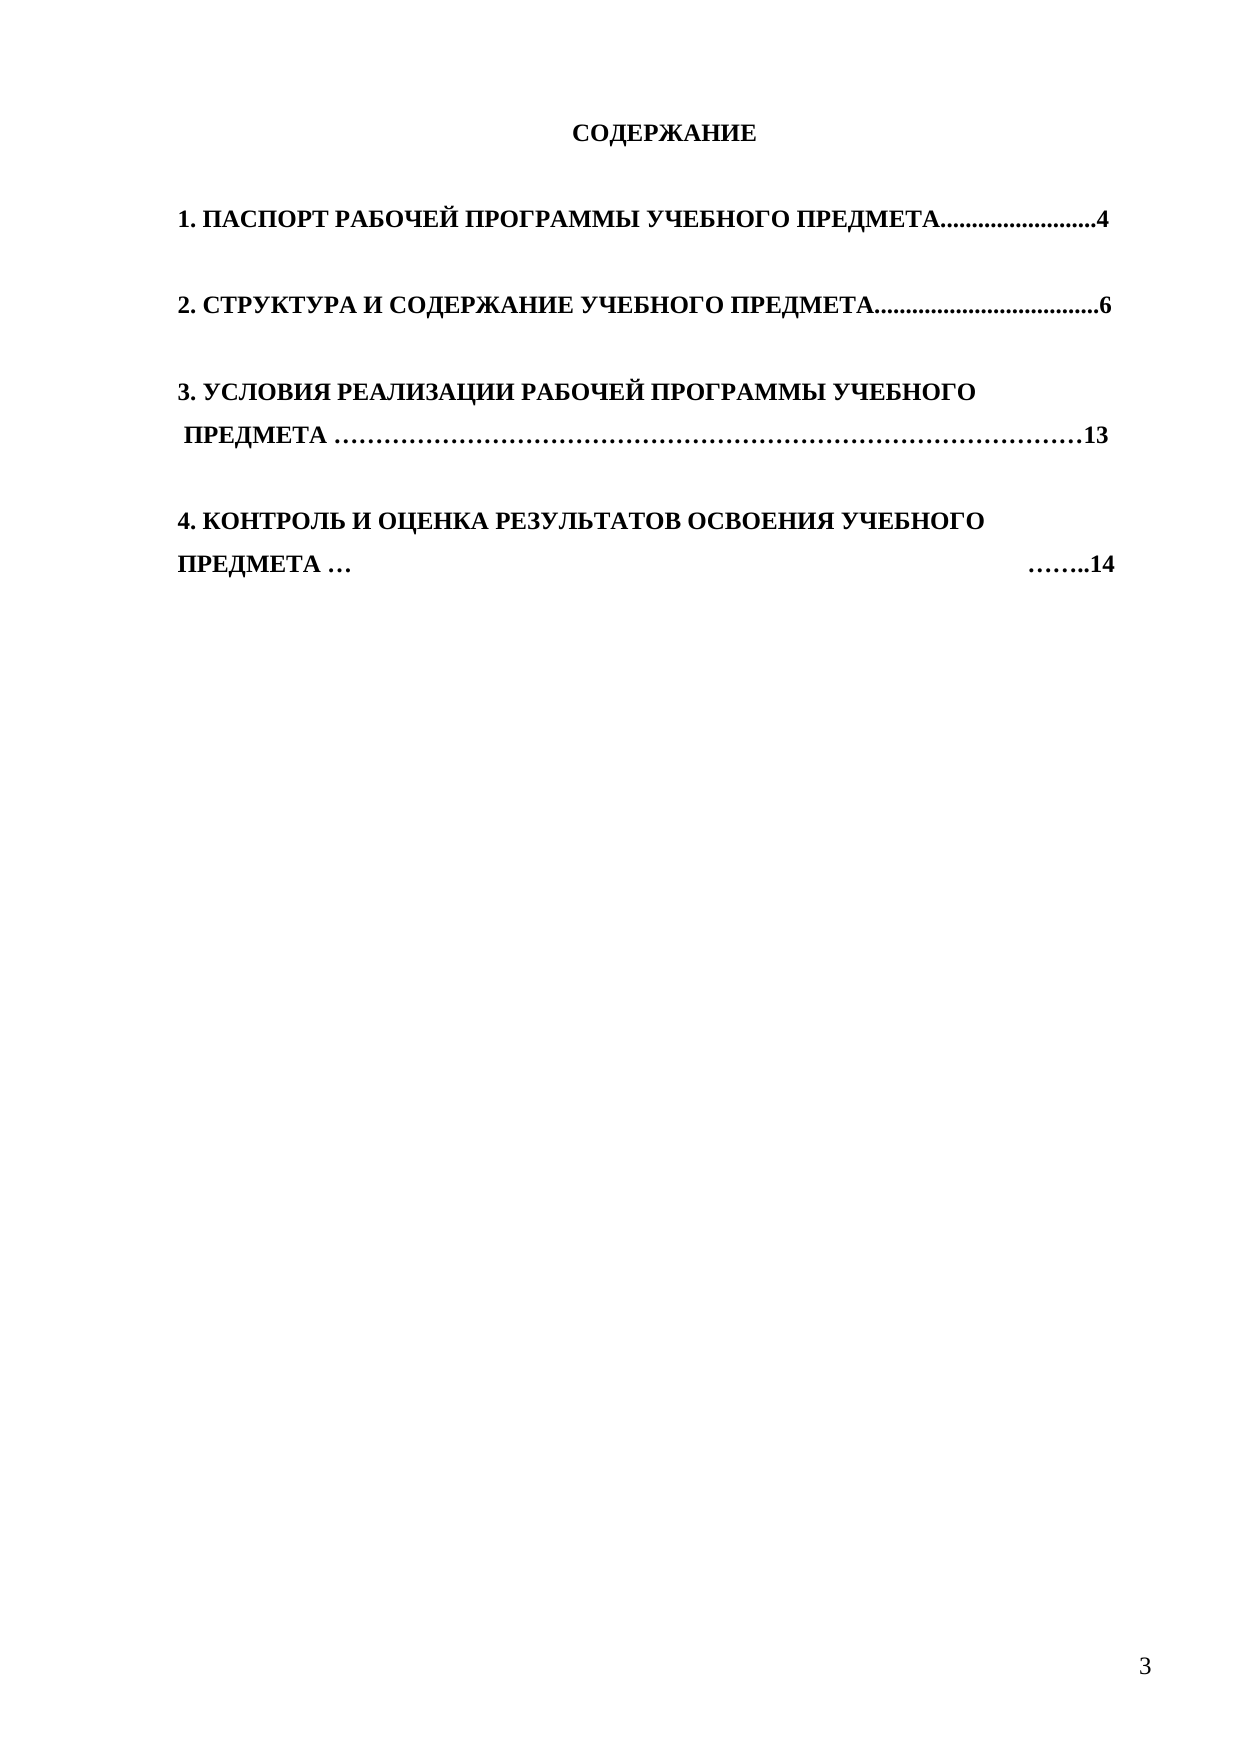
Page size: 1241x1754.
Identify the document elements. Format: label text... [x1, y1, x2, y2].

text ПРЕДМЕТА … ……..14 [177, 549, 1152, 578]
text 2. СТРУКТУРА и содержание УЧЕБНОГО ПРЕДМЕТА....................................6 [177, 291, 1152, 319]
text СОДЕРЖАНИЕ [177, 118, 1152, 147]
text 1. ПАСПОРТ РАБОЧЕЙ ПРОГРАММЫ УЧЕБНОГО ПРЕДМЕТА.........................4 [177, 204, 1152, 233]
text 4. КОНТРОЛЬ И ОЦЕНКА РЕЗУЛЬТАТОВ ОСВОЕНИЯ УЧЕБНОГО [177, 506, 1152, 535]
text ПРЕДМЕТА ………………………………………………………………………………13 [177, 420, 1152, 449]
text 3. условия реализации РАБОЧЕЙ программы учебнОГО [177, 377, 1152, 406]
